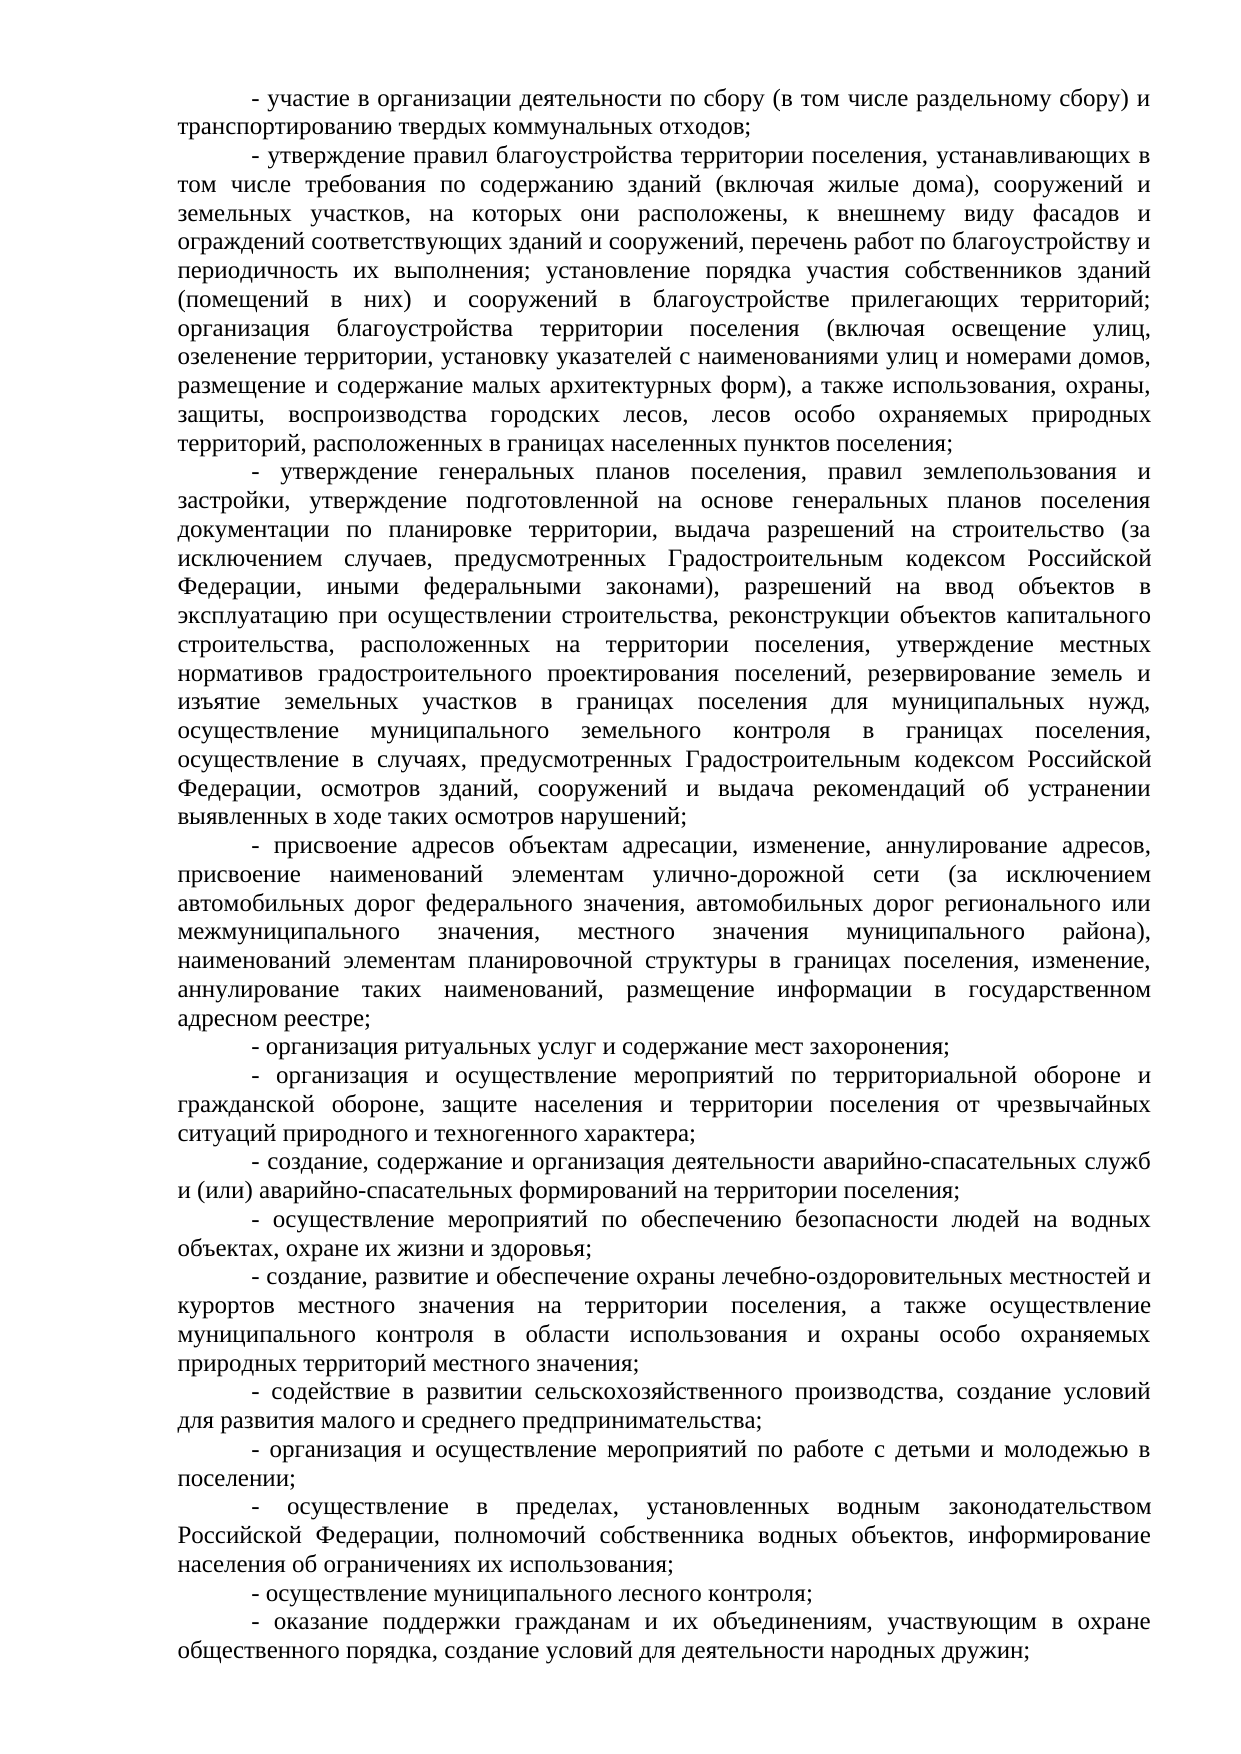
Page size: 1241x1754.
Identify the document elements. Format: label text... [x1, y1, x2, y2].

text - утверждение правил благоустройства территории поселения, устанавливающих в том числе требования по содержанию зданий (включая жилые дома), сооружений и земельных участков, на которых они расположены, к внешнему виду фасадов и ограждений соответствующих зданий и сооружений, перечень работ по благоустройству и периодичность их выполнения; установление порядка участия собственников зданий (помещений в них) и сооружений в благоустройстве прилегающих территорий; организация благоустройства территории поселения (включая освещение улиц, озеленение территории, установку указателей с наименованиями улиц и номерами домов, размещение и содержание малых архитектурных форм), а также использования, охраны, защиты, воспроизводства городских лесов, лесов особо охраняемых природных территорий, расположенных в границах населенных пунктов поселения; [177, 140, 1152, 456]
text - организация и осуществление мероприятий по территориальной обороне и гражданской обороне, защите населения и территории поселения от чрезвычайных ситуаций природного и техногенного характера; [177, 1060, 1152, 1146]
text - содействие в развитии сельскохозяйственного производства, создание условий для развития малого и среднего предпринимательства; [177, 1376, 1152, 1434]
text - утверждение генеральных планов поселения, правил землепользования и застройки, утверждение подготовленной на основе генеральных планов поселения документации по планировке территории, выдача разрешений на строительство (за исключением случаев, предусмотренных Градостроительным кодексом Российской Федерации, иными федеральными законами), разрешений на ввод объектов в эксплуатацию при осуществлении строительства, реконструкции объектов капитального строительства, расположенных на территории поселения, утверждение местных нормативов градостроительного проектирования поселений, резервирование земель и изъятие земельных участков в границах поселения для муниципальных нужд, осуществление муниципального земельного контроля в границах поселения, осуществление в случаях, предусмотренных Градостроительным кодексом Российской Федерации, осмотров зданий, сооружений и выдача рекомендаций об устранении выявленных в ходе таких осмотров нарушений; [177, 456, 1152, 830]
text - оказание поддержки гражданам и их объединениям, участвующим в охране общественного порядка, создание условий для деятельности народных дружин; [177, 1606, 1152, 1664]
text - создание, развитие и обеспечение охраны лечебно-оздоровительных местностей и курортов местного значения на территории поселения, а также осуществление муниципального контроля в области использования и охраны особо охраняемых природных территорий местного значения; [177, 1261, 1152, 1376]
text - создание, содержание и организация деятельности аварийно-спасательных служб и (или) аварийно-спасательных формирований на территории поселения; [177, 1146, 1152, 1204]
text - присвоение адресов объектам адресации, изменение, аннулирование адресов, присвоение наименований элементам улично-дорожной сети (за исключением автомобильных дорог федерального значения, автомобильных дорог регионального или межмуниципального значения, местного значения муниципального района), наименований элементам планировочной структуры в границах поселения, изменение, аннулирование таких наименований, размещение информации в государственном адресном реестре; [177, 830, 1152, 1031]
text - осуществление в пределах, установленных водным законодательством Российской Федерации, полномочий собственника водных объектов, информирование населения об ограничениях их использования; [177, 1491, 1152, 1578]
text - осуществление муниципального лесного контроля; [177, 1578, 1152, 1606]
text - организация ритуальных услуг и содержание мест захоронения; [177, 1031, 1152, 1060]
text - организация и осуществление мероприятий по работе с детьми и молодежью в поселении; [177, 1434, 1152, 1491]
text - осуществление мероприятий по обеспечению безопасности людей на водных объектах, охране их жизни и здоровья; [177, 1204, 1152, 1261]
text - участие в организации деятельности по сбору (в том числе раздельному сбору) и транспортированию твердых коммунальных отходов; [177, 83, 1152, 140]
